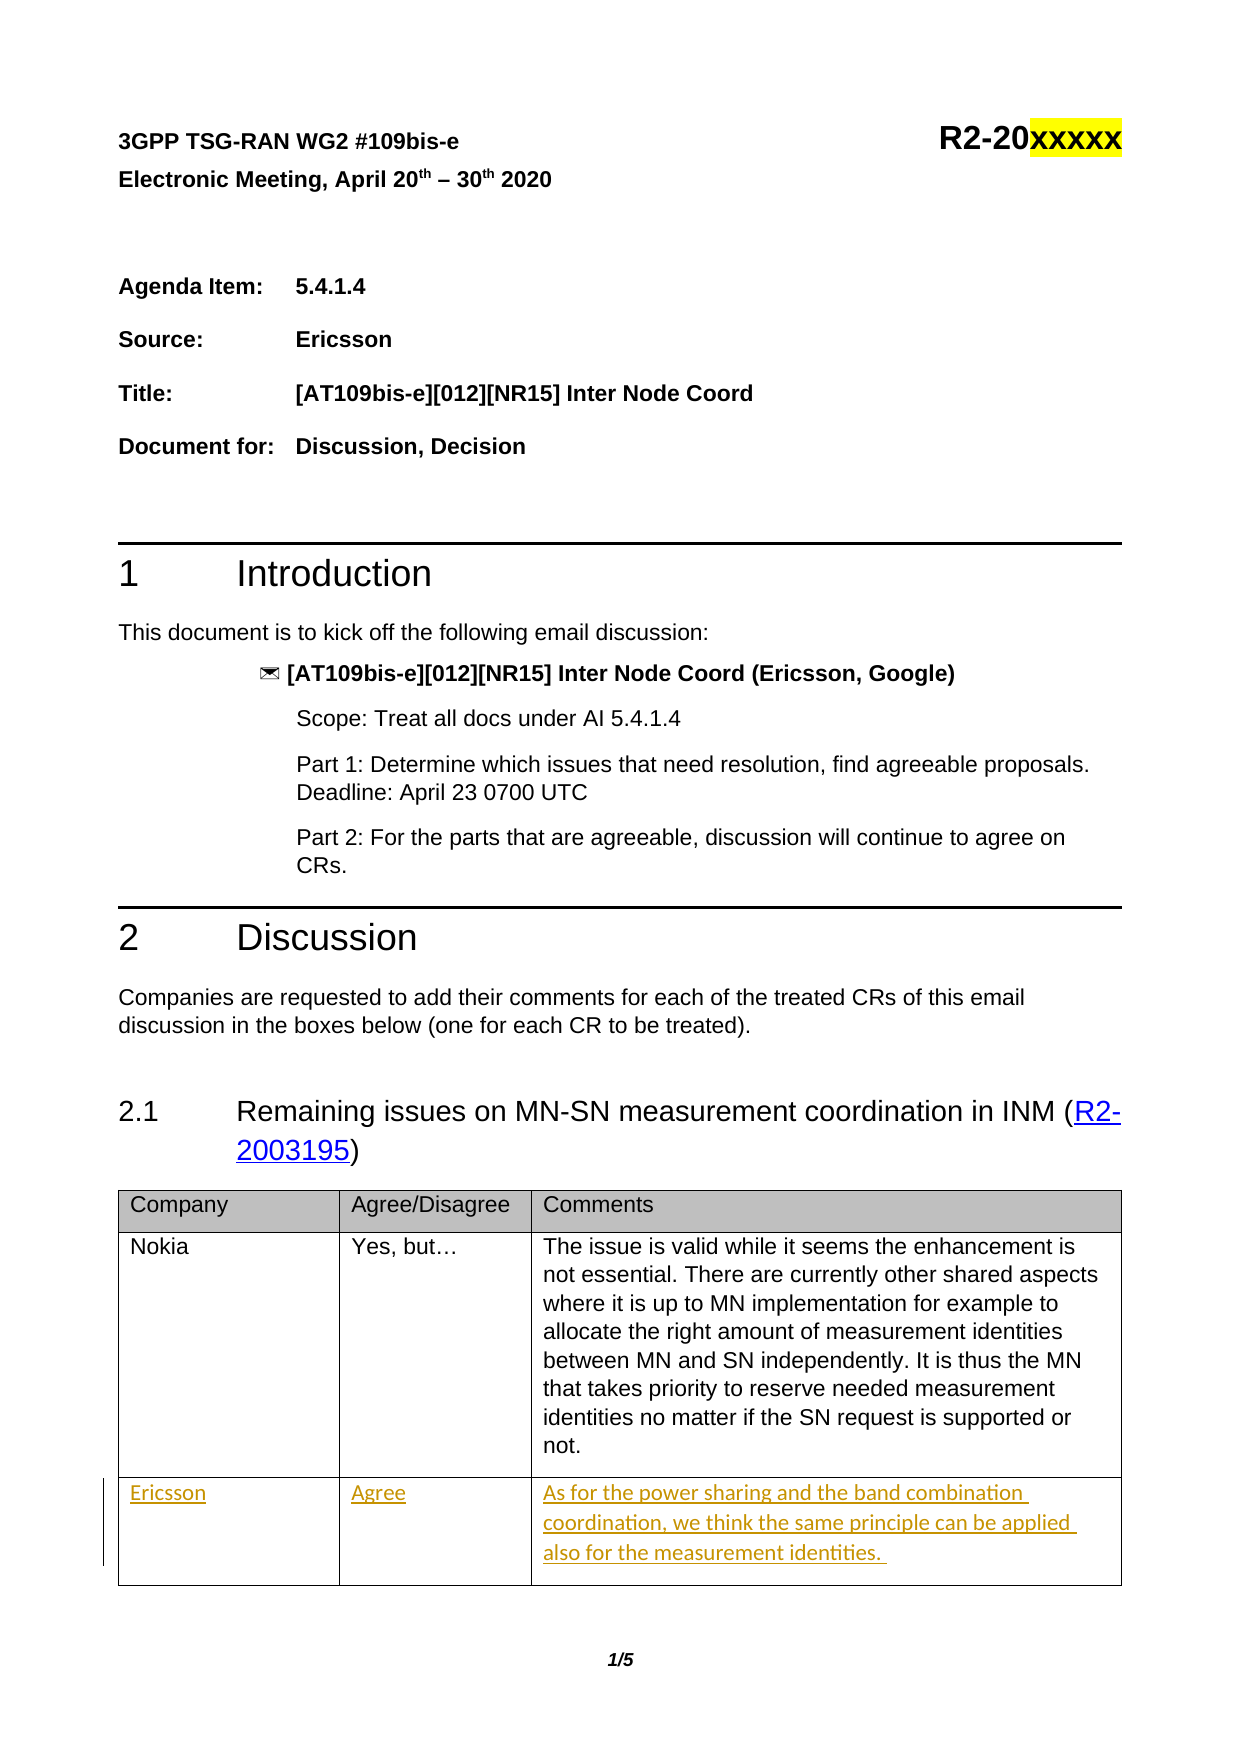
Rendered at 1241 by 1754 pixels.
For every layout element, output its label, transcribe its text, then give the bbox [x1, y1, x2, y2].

text Part 2: For the parts that are agreeable, discussion will continue to agree on CRs. [296, 824, 1122, 879]
table_header Comments [532, 1191, 1121, 1232]
table_cell [340, 1478, 531, 1585]
table_cell Yes, but… [340, 1233, 531, 1477]
text This document is to kick off the following email discussion: [118, 619, 1122, 646]
text Part 1: Determine which issues that need resolution, find agreeable proposals. Deadline: April 23 0700 UTC [296, 751, 1122, 805]
subtitle 2 Discussion [118, 909, 1122, 958]
text Document for: Discussion, Decision [118, 433, 1122, 459]
subtitle 1 Introduction [118, 545, 1122, 594]
table_cell [532, 1478, 1121, 1585]
table_header Agree/Disagree [340, 1191, 531, 1232]
text [AT109bis-e][012][NR15] Inter Node Coord (Ericsson, Google) [259, 660, 1122, 687]
subtitle 2.1 Remaining issues on MN-SN measurement coordination in INM (R2-2003195) [118, 1094, 1122, 1166]
text Source: Ericsson [118, 326, 1122, 352]
table_cell [119, 1478, 339, 1585]
text Agenda Item: 5.4.1.4 [118, 273, 1122, 299]
text Scope: Treat all docs under AI 5.4.1.4 [296, 705, 1122, 732]
table_header Company [119, 1191, 339, 1232]
text Companies are requested to add their comments for each of the treated CRs of this email discussion in the boxes below (one for each CR to be treated). [118, 984, 1122, 1038]
table_cell The issue is valid while it seems the enhancement is not essential. There are currently other shared aspects where it is up to MN implementation for example to allocate the right amount of measurement identities between MN and SN independently. It is thus the MN that takes priority to reserve needed measurement identities no matter if the SN request is supported or not. [532, 1233, 1121, 1477]
text 3GPP TSG-RAN WG2 #109bis-e R2-20xxxxx [118, 118, 1030, 157]
text Title: [AT109bis-e][012][NR15] Inter Node Coord [118, 379, 1122, 406]
table_cell Nokia [119, 1233, 339, 1477]
text Electronic Meeting, April 20th – 30th 2020 [118, 166, 1122, 192]
